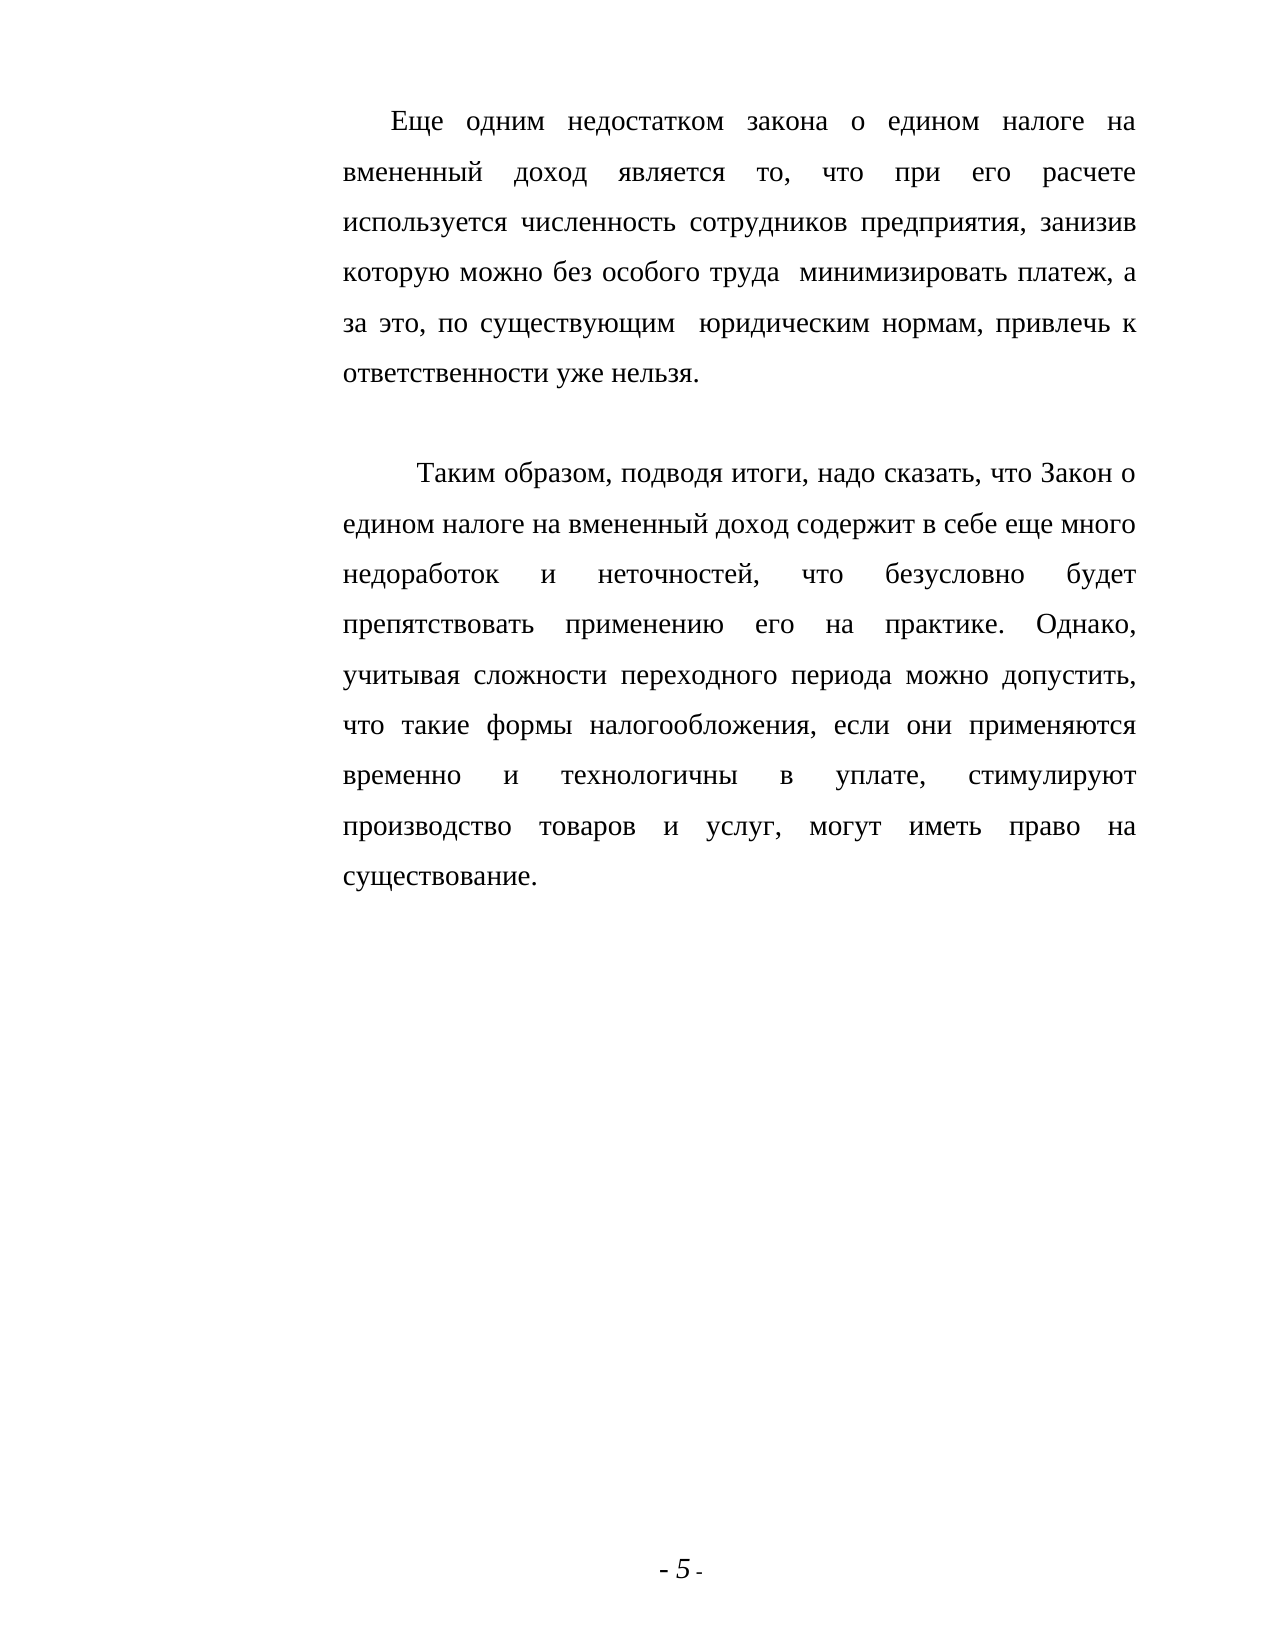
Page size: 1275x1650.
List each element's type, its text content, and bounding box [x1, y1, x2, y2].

text Таким образом, подводя итоги, надо сказать, что Закон о едином налоге на вмененный доход содержит в себе еще много недоработок и неточностей, что безусловно будет препятствовать применению его на практике. Однако, учитывая сложности переходного периода можно допустить, что такие формы налогообложения, если они применяются временно и технологичны в уплате, стимулируют производство товаров и услуг, могут иметь право на существование. [343, 456, 1137, 892]
text Еще одним недостатком закона о едином налоге на вмененный доход является то, что при его расчете используется численность сотрудников предприятия, занизив которую можно без особого труда минимизировать платеж, а за это, по существующим юридическим нормам, привлечь к ответственности уже нельзя. [343, 103, 1137, 388]
